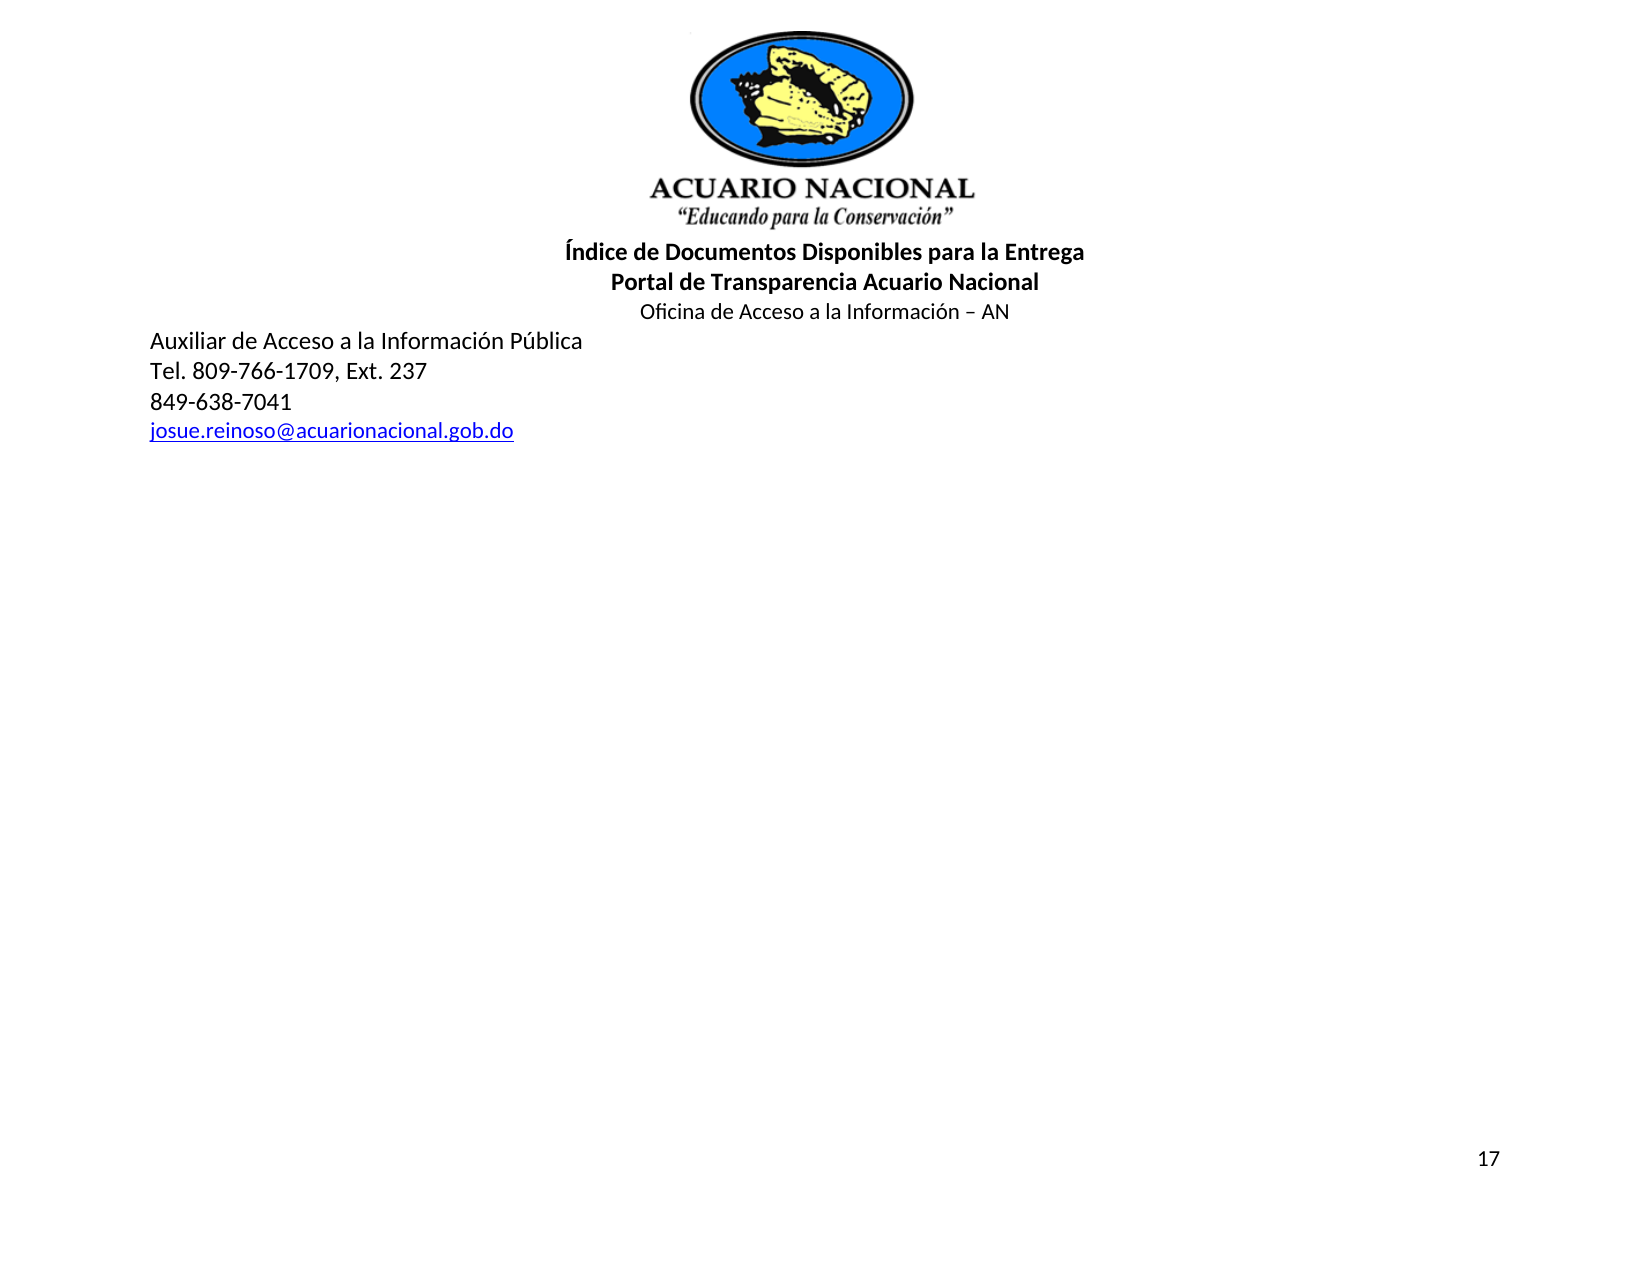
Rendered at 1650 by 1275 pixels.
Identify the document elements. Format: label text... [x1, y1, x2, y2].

picture [630, 31, 979, 233]
text Tel. 809-766-1709, Ext. 237 [150, 355, 1500, 386]
text Auxiliar de Acceso a la Información Pública [150, 325, 1500, 355]
text 849-638-7041 [150, 386, 1500, 416]
text josue.reinoso@acuarionacional.gob.do [150, 416, 1500, 444]
